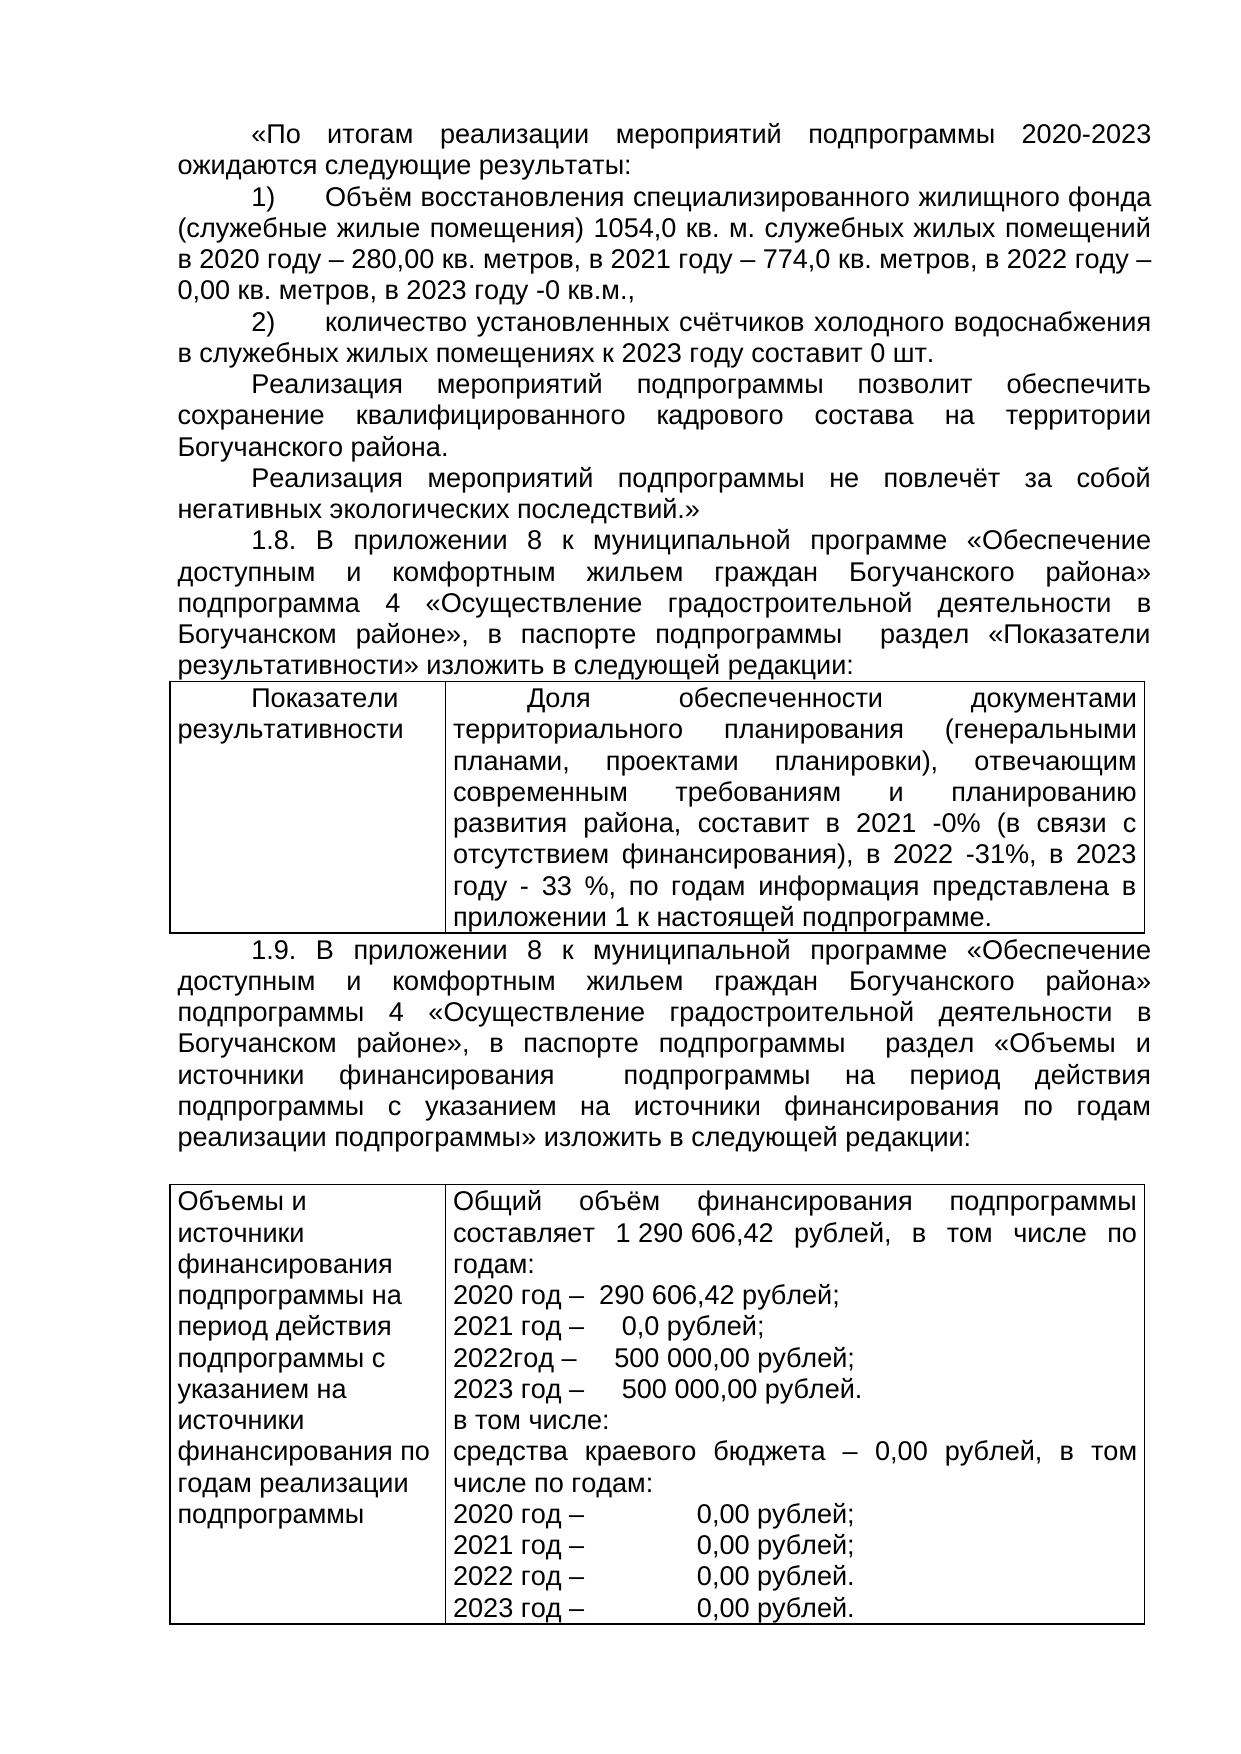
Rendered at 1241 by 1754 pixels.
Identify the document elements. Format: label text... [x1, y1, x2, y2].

text Реализация мероприятий подпрограммы не повлечёт за собой негативных экологических последствий.» [177, 462, 1152, 524]
table_header Доля обеспеченности документами территориального планирования (генеральными планами, проектами планировки), отвечающим современным требованиям и планированию развития района, составит в 2021 -0% (в связи с отсутствием финансирования), в 2022 -31%, в 2023 году - 33 %, по годам информация представлена в приложении 1 к настоящей подпрограмме. [446, 682, 1144, 932]
table_header Показатели результативности [171, 682, 445, 932]
text «По итогам реализации мероприятий подпрограммы 2020-2023 ожидаются следующие результаты: [177, 118, 1152, 181]
text 1.8. В приложении 8 к муниципальной программе «Обеспечение доступным и комфортным жильем граждан Богучанского района» подпрограмма 4 «Осуществление градостроительной деятельности в Богучанском районе», в паспорте подпрограммы раздел «Показатели результативности» изложить в следующей редакции: [177, 524, 1152, 681]
text Реализация мероприятий подпрограммы позволит обеспечить сохранение квалифицированного кадрового состава на территории Богучанского района. [177, 368, 1152, 462]
text 1.9. В приложении 8 к муниципальной программе «Обеспечение доступным и комфортным жильем граждан Богучанского района» подпрограммы 4 «Осуществление градостроительной деятельности в Богучанском районе», в паспорте подпрограммы раздел «Объемы и источники финансирования подпрограммы на период действия подпрограммы с указанием на источники финансирования по годам реализации подпрограммы» изложить в следующей редакции: [177, 934, 1152, 1152]
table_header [171, 1185, 445, 1623]
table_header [446, 1185, 1144, 1623]
text 1) Объём восстановления специализированного жилищного фонда (служебные жилые помещения) 1054,0 кв. м. служебных жилых помещений в 2020 году – 280,00 кв. метров, в 2021 году – 774,0 кв. метров, в 2022 году – 0,00 кв. метров, в 2023 году -0 кв.м., [177, 181, 1152, 306]
text 2) количество установленных счётчиков холодного водоснабжения в служебных жилых помещениях к 2023 году составит 0 шт. [177, 306, 1152, 368]
